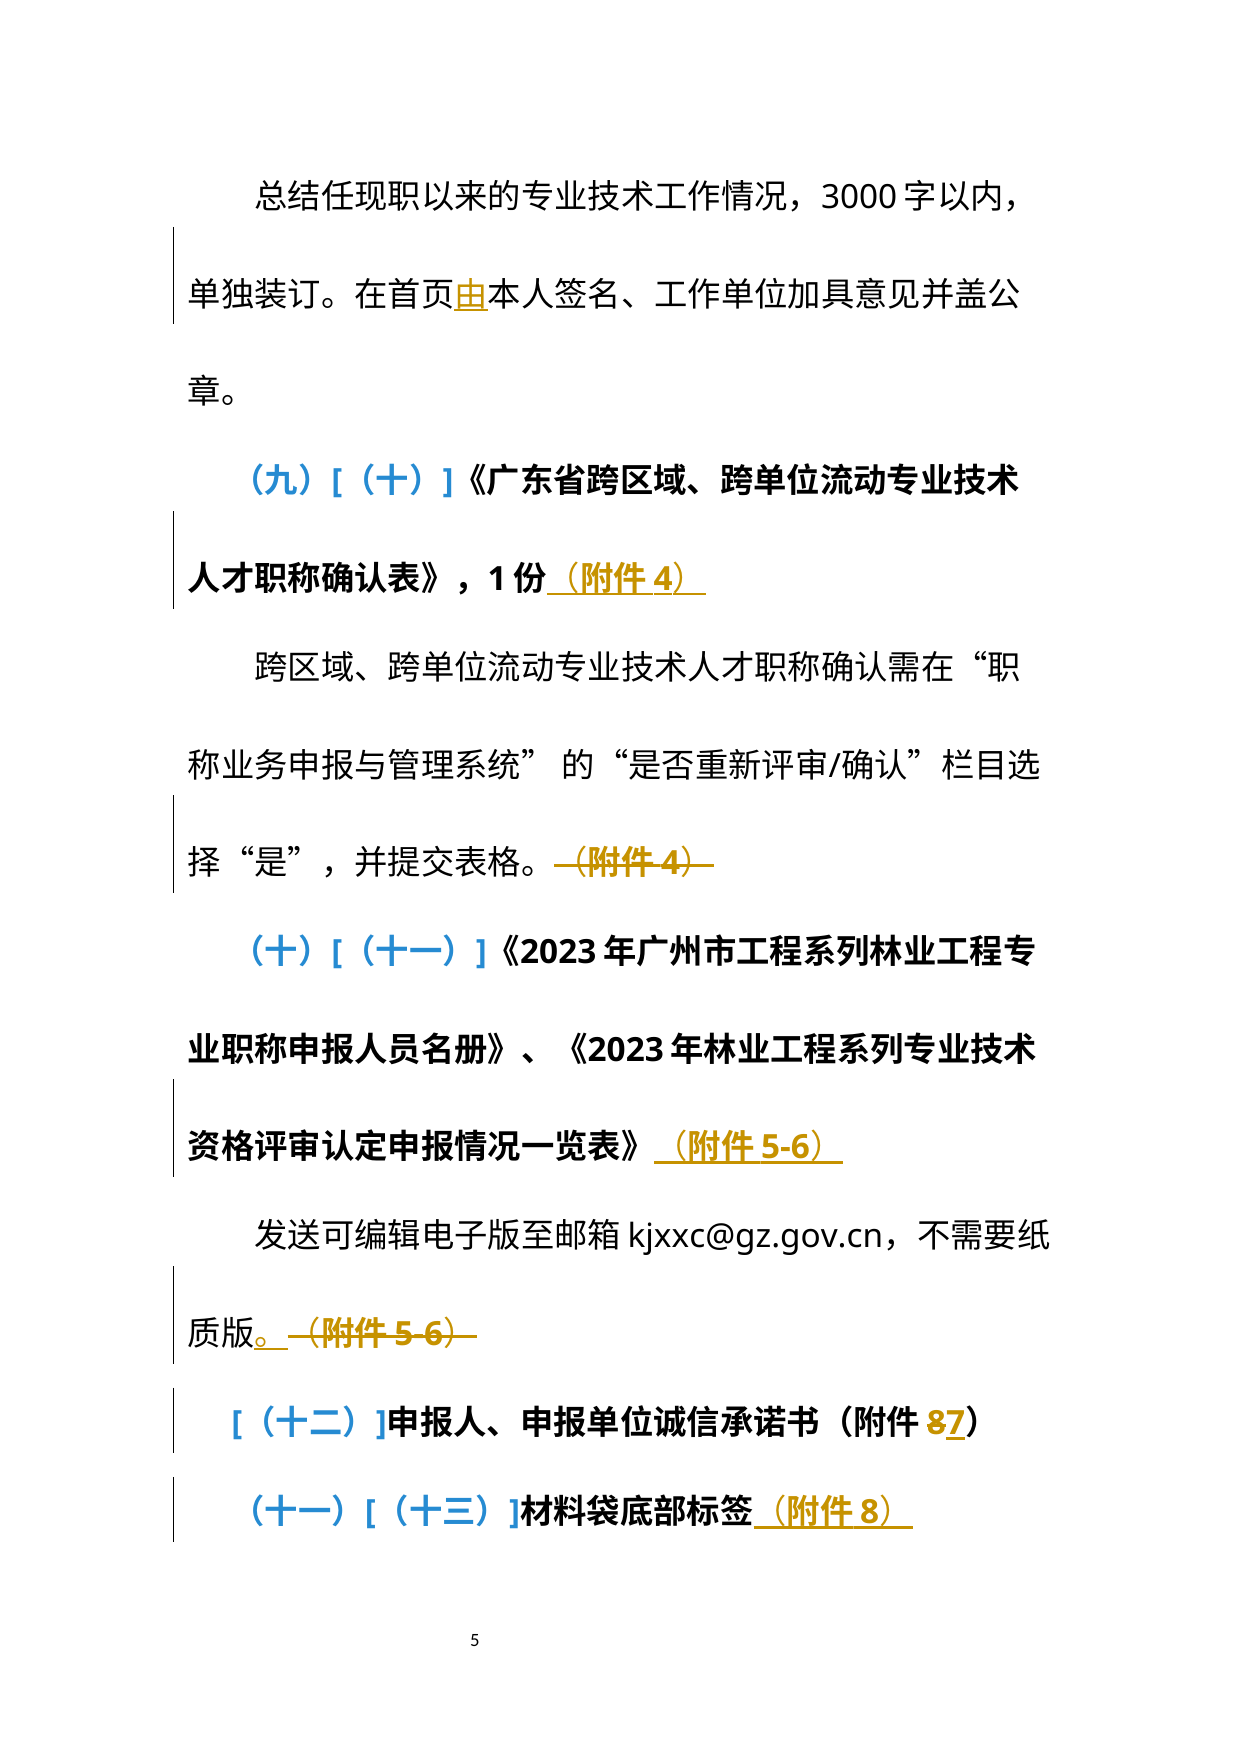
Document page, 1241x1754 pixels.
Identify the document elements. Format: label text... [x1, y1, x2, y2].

list 跨区域、跨单位流动专业技术人才职称确认需在“职称业务申报与管理系统” 的“是否重新评审/确认”栏目选择“是”，并提交表格。 [187, 633, 1053, 893]
text 总结任现职以来的专业技术工作情况，3000字以内，单独装订。在首页本人签名、工作单位加具意见并盖公章。 [187, 162, 1053, 422]
list 申报人、申报单位诚信承诺书（附件） [187, 1388, 1053, 1453]
text 发送可编辑电子版至邮箱kjxxc@gz.gov.cn，不需要纸质版 [187, 1201, 1053, 1363]
list 材料袋底部标签 [187, 1477, 1053, 1542]
list 《2023年广州市工程系列林业工程专业职称申报人员名册》、《2023年林业工程系列专业技术资格评审认定申报情况一览表》 [187, 917, 1053, 1177]
list 《广东省跨区域、跨单位流动专业技术人才职称确认表》，1份 [187, 446, 1053, 608]
